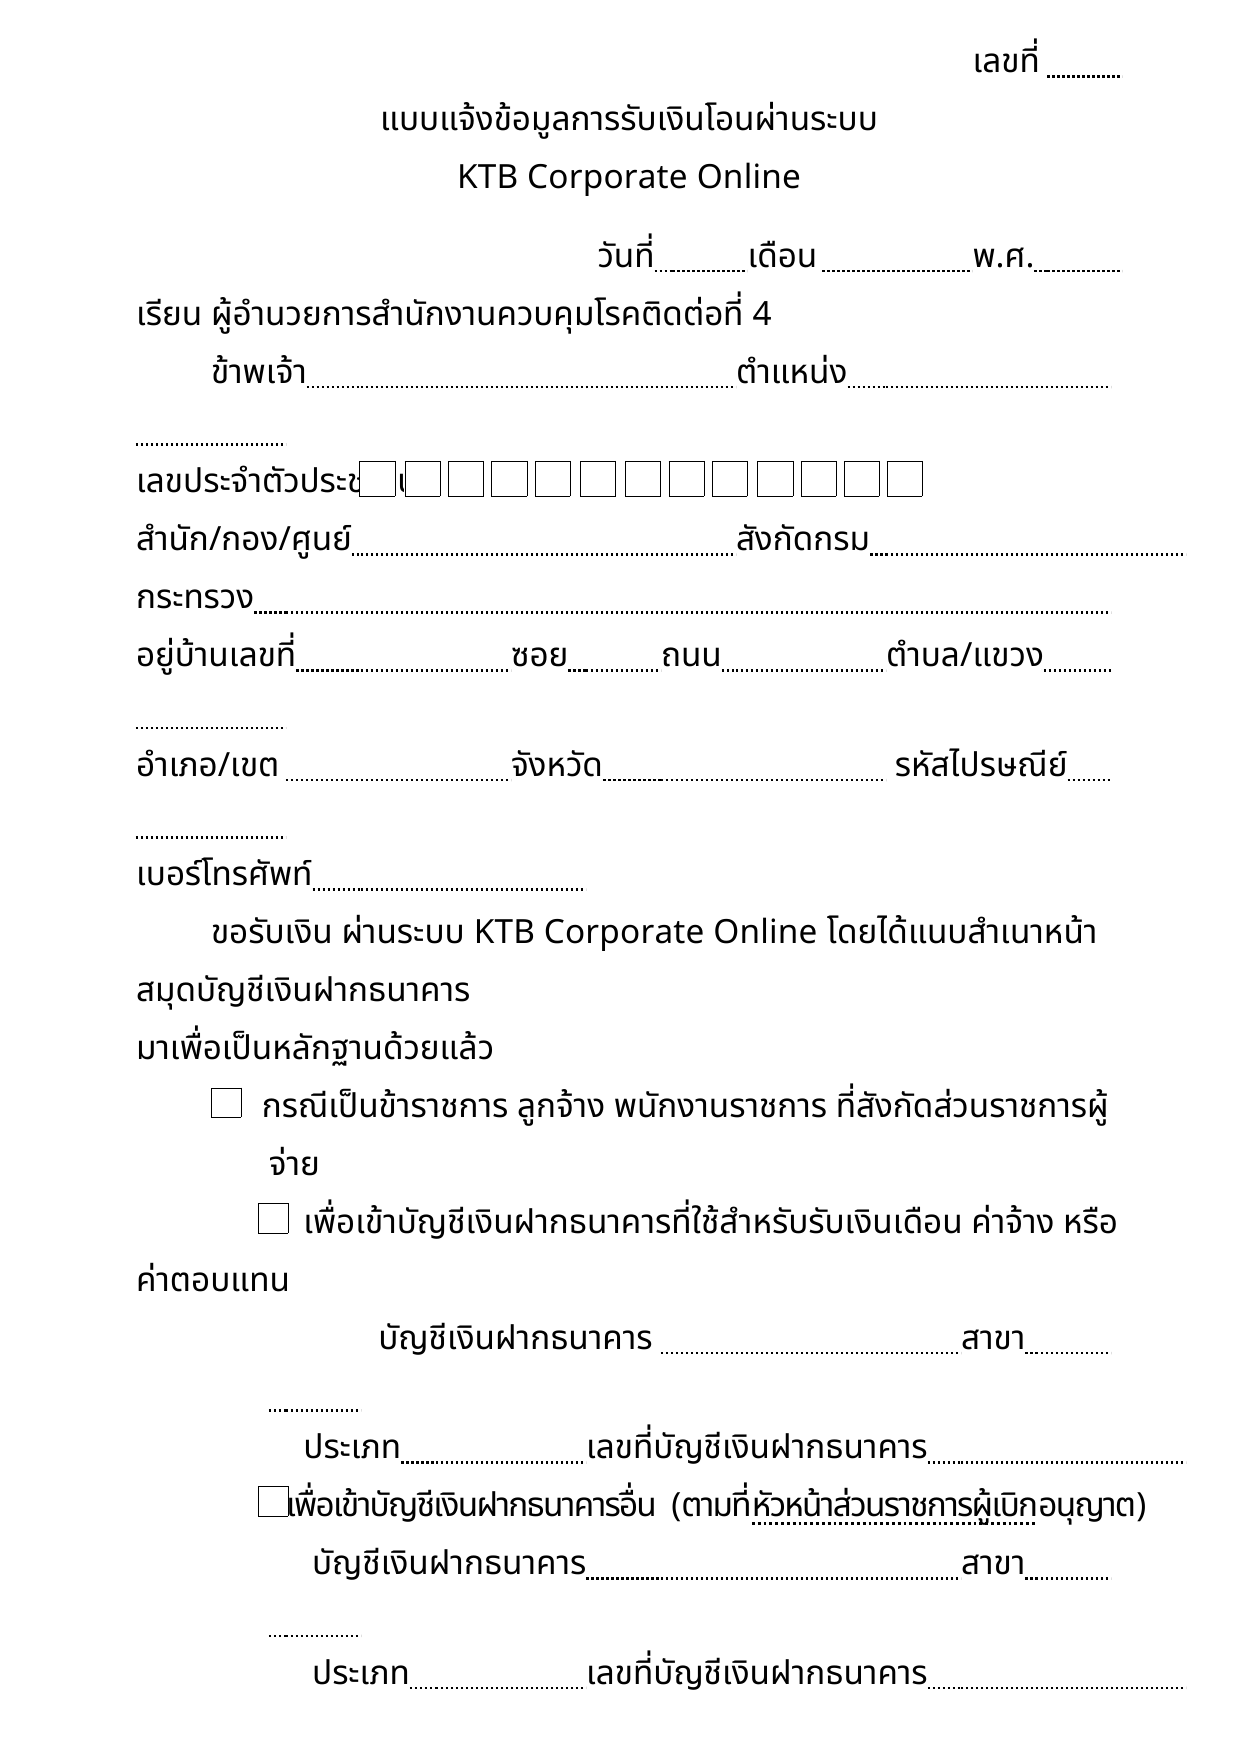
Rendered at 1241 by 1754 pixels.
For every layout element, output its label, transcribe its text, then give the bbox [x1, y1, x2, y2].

text บัญชีเงินฝากธนาคาร สาขา [136, 1539, 1122, 1642]
text อยู่บ้านเลขที่ ซอย ถนน ตำบล/แขวง [136, 631, 1122, 734]
text แบบแจ้งข้อมูลการรับเงินโอนผ่านระบบ [136, 95, 1122, 146]
text KTB Corporate Online [136, 153, 1122, 199]
text ประเภท เลขที่บัญชีเงินฝากธนาคาร [136, 1423, 1122, 1474]
text บัญชีเงินฝากธนาคาร สาขา [136, 1314, 1122, 1416]
text เพื่อเข้าบัญชีเงินฝากธนาคารอื่น (ตามที่หัวหน้าส่วนราชการผู้เบิกอนุญาต) [136, 1481, 1169, 1532]
text ประเภท เลขที่บัญชีเงินฝากธนาคาร [136, 1649, 1122, 1699]
text สำนัก/กอง/ศูนย์ สังกัดกรม [136, 515, 1122, 566]
text เลขประจำตัวประชาชน [136, 457, 1122, 508]
text อำเภอ/เขต จังหวัด รหัสไปรษณีย์ [136, 741, 1122, 843]
text เบอร์โทรศัพท์ [136, 850, 1122, 901]
text เพื่อเข้าบัญชีเงินฝากธนาคารที่ใช้สำหรับรับเงินเดือน ค่าจ้าง หรือค่าตอบแทน [136, 1198, 1122, 1306]
text ข้าพเจ้า ตำแหน่ง [136, 348, 1122, 450]
text กระทรวง [136, 573, 1122, 624]
text มาเพื่อเป็นหลักฐานด้วยแล้ว [136, 1024, 1122, 1075]
text กรณีเป็นข้าราชการ ลูกจ้าง พนักงานราชการ ที่สังกัดส่วนราชการผู้จ่าย [136, 1082, 1122, 1191]
text วันที่ เดือน พ.ศ. [136, 232, 1122, 282]
text เลขที่ [136, 37, 1122, 88]
text ขอรับเงิน ผ่านระบบ KTB Corporate Online โดยได้แนบสำเนาหน้าสมุดบัญชีเงินฝากธนาคาร [136, 908, 1122, 1017]
text เรียน ผู้อำนวยการสำนักงานควบคุมโรคติดต่อที่ 4 [136, 290, 1122, 340]
